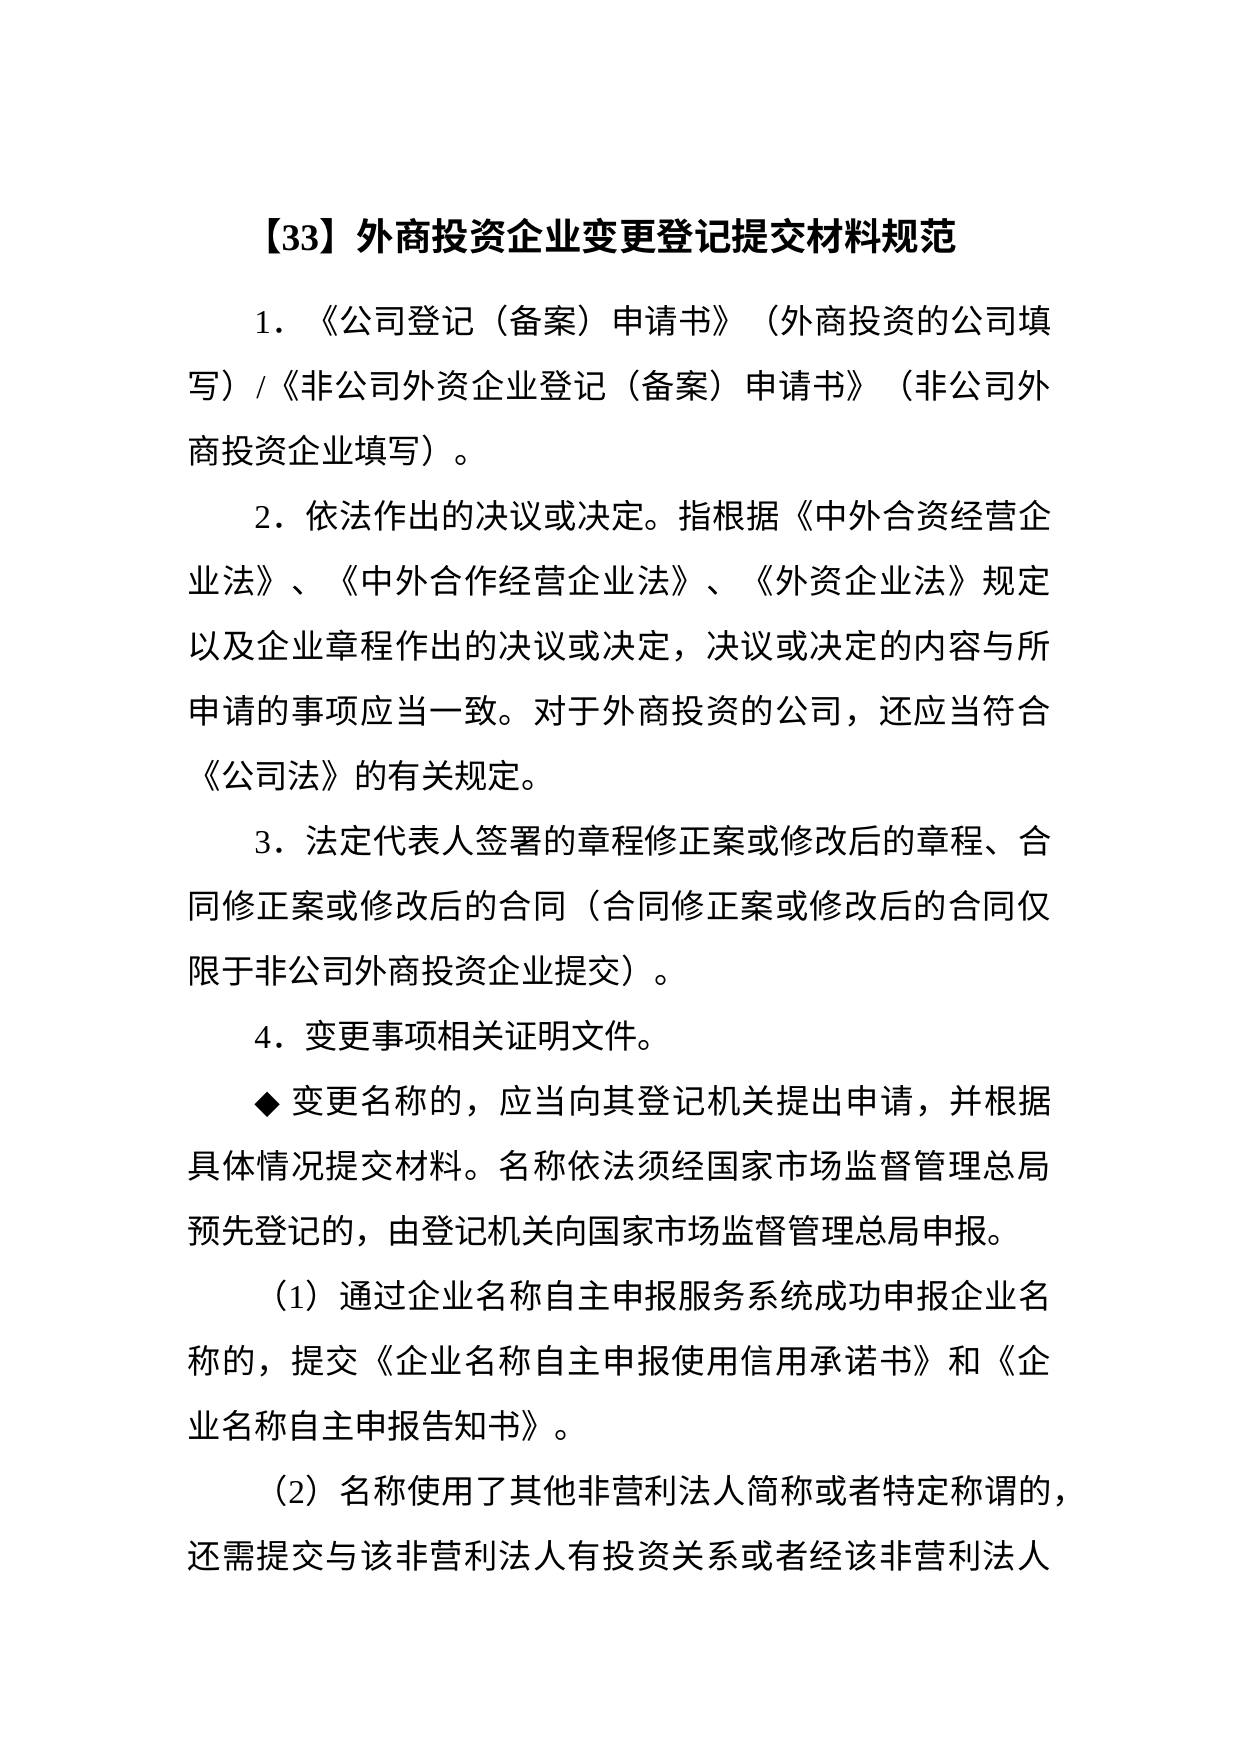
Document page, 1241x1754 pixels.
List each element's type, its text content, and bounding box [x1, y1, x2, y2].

text 2．依法作出的决议或决定。指根据《中外合资经营企业法》、《中外合作经营企业法》、《外资企业法》规定以及企业章程作出的决议或决定，决议或决定的内容与所申请的事项应当一致。对于外商投资的公司，还应当符合《公司法》的有关规定。 [187, 482, 1053, 807]
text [187, 1457, 1053, 1587]
text 4．变更事项相关证明文件。 [187, 1002, 1053, 1067]
text （1）通过企业名称自主申报服务系统成功申报企业名称的，提交《企业名称自主申报使用信用承诺书》和《企业名称自主申报告知书》。 [187, 1262, 1053, 1457]
text 3．法定代表人签署的章程修正案或修改后的章程、合同修正案或修改后的合同（合同修正案或修改后的合同仅限于非公司外商投资企业提交）。 [187, 807, 1053, 1002]
text 1．《公司登记（备案）申请书》（外商投资的公司填写）/《非公司外资企业登记（备案）申请书》（非公司外商投资企业填写）。 [187, 287, 1053, 482]
text ◆ 变更名称的，应当向其登记机关提出申请，并根据具体情况提交材料。名称依法须经国家市场监督管理总局预先登记的，由登记机关向国家市场监督管理总局申报。 [187, 1067, 1053, 1262]
text 【33】外商投资企业变更登记提交材料规范 [187, 202, 1053, 267]
